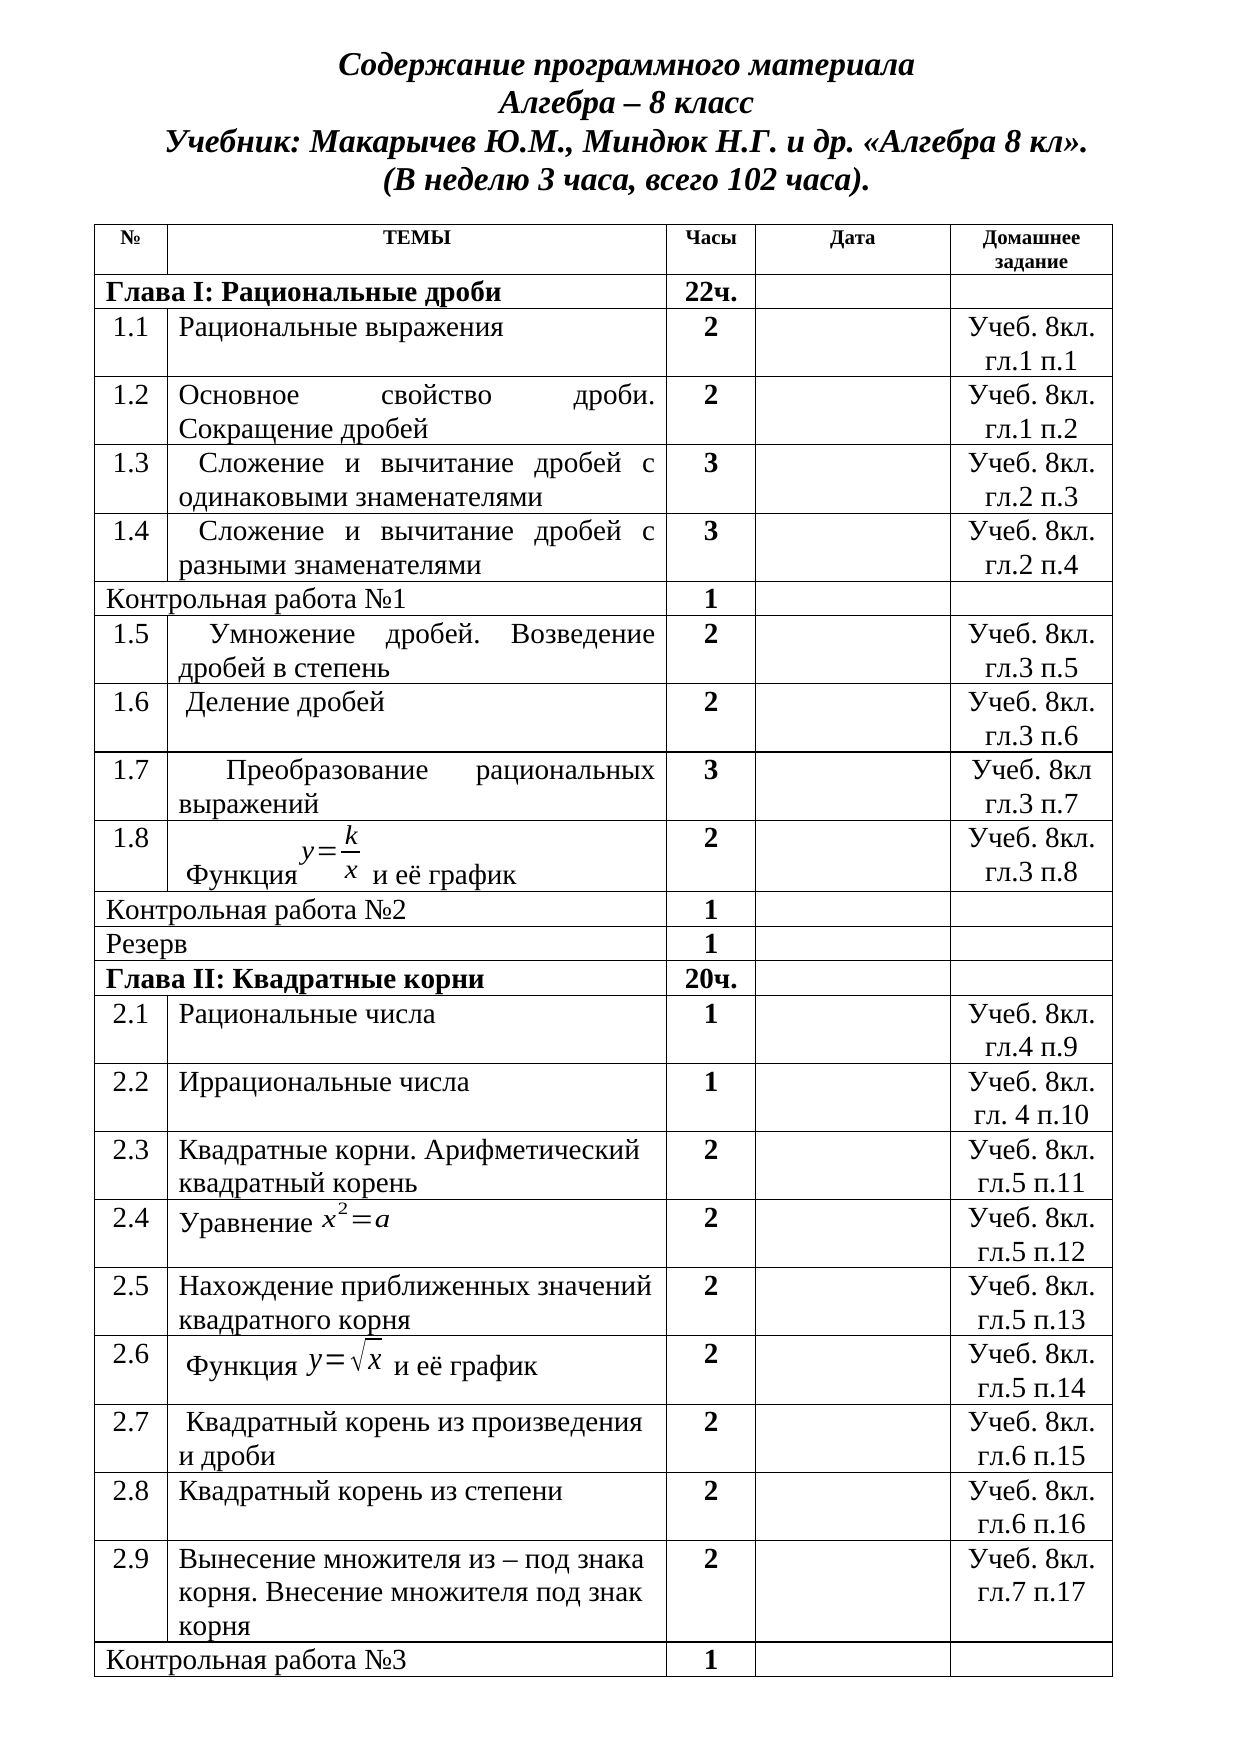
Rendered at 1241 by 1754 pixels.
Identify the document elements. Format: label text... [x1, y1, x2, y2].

table_cell 2 [667, 1200, 755, 1267]
table_cell [951, 1643, 1112, 1676]
table_cell Учеб. 8кл. гл.3 п.6 [951, 684, 1112, 751]
table_cell 1.1 [95, 309, 167, 376]
table_cell Иррациональные числа [168, 1064, 666, 1131]
table_cell 2.8 [95, 1473, 167, 1540]
table_cell [756, 445, 950, 512]
text Содержание программного материала [94, 44, 1162, 83]
table_header ТЕМЫ [168, 225, 666, 273]
table_cell Учеб. 8кл. гл.2 п.3 [951, 445, 1112, 512]
table_cell Учеб. 8кл гл.3 п.7 [951, 753, 1112, 819]
table_cell [756, 1473, 950, 1540]
table_cell Рациональные числа [168, 996, 666, 1063]
table_cell [756, 514, 950, 581]
table_cell 2 [667, 1473, 755, 1540]
table_cell 2 [667, 616, 755, 683]
table_cell 2.7 [95, 1405, 167, 1472]
table_cell Сложение и вычитание дробей с одинаковыми знаменателями [168, 445, 666, 512]
table_cell 1.8 [95, 821, 167, 891]
table_cell Учеб. 8кл. гл.5 п.14 [951, 1336, 1112, 1403]
table_cell 1 [667, 927, 755, 960]
table_cell 2.1 [95, 996, 167, 1063]
table_cell 2 [667, 1336, 755, 1403]
table_cell Квадратные корни. Арифметический квадратный корень [168, 1132, 666, 1199]
text Алгебра – 8 класс [94, 83, 1162, 121]
table_cell [756, 582, 950, 615]
table_cell Учеб. 8кл. гл.3 п.8 [951, 821, 1112, 891]
table_cell Квадратный корень из степени [168, 1473, 666, 1540]
table_cell [756, 309, 950, 376]
table_cell 3 [667, 753, 755, 819]
table_header № [95, 225, 167, 273]
table_cell Вынесение множителя из – под знака корня. Внесение множителя под знак корня [168, 1541, 666, 1641]
table_cell 1 [667, 892, 755, 926]
table_cell 2.5 [95, 1268, 167, 1335]
table_cell Уравнение [168, 1200, 666, 1267]
table_cell 1.7 [95, 753, 167, 819]
table_cell Учеб. 8кл. гл.1 п.1 [951, 309, 1112, 376]
table_cell [756, 684, 950, 751]
table_cell [756, 616, 950, 683]
table_cell 20ч. [667, 961, 755, 995]
table_cell 1.2 [95, 377, 167, 444]
table_cell 2 [667, 1268, 755, 1335]
table_cell Сложение и вычитание дробей с разными знаменателями [168, 514, 666, 581]
table_cell Контрольная работа №3 [95, 1643, 666, 1676]
table_cell Контрольная работа №2 [95, 892, 666, 926]
table_cell [756, 1643, 950, 1676]
table_cell Контрольная работа №1 [95, 582, 666, 615]
table_header Домашнее задание [951, 225, 1112, 273]
table_cell [951, 961, 1112, 995]
table_cell Умножение дробей. Возведение дробей в степень [168, 616, 666, 683]
table_cell Преобразование рациональных выражений [168, 753, 666, 819]
table_cell [756, 753, 950, 819]
table_cell [951, 275, 1112, 308]
table_cell 3 [667, 445, 755, 512]
table_cell 3 [667, 514, 755, 581]
table_cell [756, 927, 950, 960]
table_cell Резерв [95, 927, 666, 960]
table_cell 2.3 [95, 1132, 167, 1199]
table_cell 1 [667, 1064, 755, 1131]
table_cell [756, 275, 950, 308]
table_cell 1 [667, 582, 755, 615]
table_cell Учеб. 8кл. гл. 4 п.10 [951, 1064, 1112, 1131]
table_cell 2 [667, 309, 755, 376]
table_cell [756, 377, 950, 444]
table_cell Нахождение приближенных значений квадратного корня [168, 1268, 666, 1335]
table_cell [756, 961, 950, 995]
table_cell Квадратный корень из произведения и дроби [168, 1405, 666, 1472]
table_cell Учеб. 8кл. гл.6 п.16 [951, 1473, 1112, 1540]
table_cell Рациональные выражения [168, 309, 666, 376]
table_cell Функция и её график [168, 821, 666, 891]
table_cell [756, 996, 950, 1063]
table_cell Учеб. 8кл. гл.6 п.15 [951, 1405, 1112, 1472]
table_cell Функция и её график [168, 1336, 666, 1403]
table_cell 2 [667, 821, 755, 891]
table_cell Учеб. 8кл. гл.1 п.2 [951, 377, 1112, 444]
text Учебник: Макарычев Ю.М., Миндюк Н.Г. и др. «Алгебра 8 кл». [94, 121, 1162, 159]
table_cell [756, 892, 950, 926]
table_cell 1 [667, 996, 755, 1063]
table_cell 1.6 [95, 684, 167, 751]
table_cell [756, 1132, 950, 1199]
table_cell Учеб. 8кл. гл.2 п.4 [951, 514, 1112, 581]
table_cell Учеб. 8кл. гл.4 п.9 [951, 996, 1112, 1063]
table_cell [756, 1200, 950, 1267]
table_cell [756, 1336, 950, 1403]
table_cell 1.3 [95, 445, 167, 512]
table_header Дата [756, 225, 950, 273]
table_cell Учеб. 8кл. гл.7 п.17 [951, 1541, 1112, 1641]
table_cell Учеб. 8кл. гл.5 п.12 [951, 1200, 1112, 1267]
table_cell 2 [667, 1132, 755, 1199]
table_header Часы [667, 225, 755, 273]
table_cell Учеб. 8кл. гл.5 п.11 [951, 1132, 1112, 1199]
table_cell Основное свойство дроби. Сокращение дробей [168, 377, 666, 444]
table_cell 2.9 [95, 1541, 167, 1641]
table_cell 22ч. [667, 275, 755, 308]
table_cell 2.6 [95, 1336, 167, 1403]
table_cell 2 [667, 377, 755, 444]
table_cell [951, 927, 1112, 960]
table_cell Глава II: Квадратные корни [95, 961, 666, 995]
table_cell 1 [667, 1643, 755, 1676]
table_cell 2.2 [95, 1064, 167, 1131]
table_cell [756, 1268, 950, 1335]
table_cell Глава I: Рациональные дроби [95, 275, 666, 308]
table_cell Учеб. 8кл. гл.3 п.5 [951, 616, 1112, 683]
table_cell [756, 1541, 950, 1641]
table_cell [756, 1064, 950, 1131]
table_cell Деление дробей [168, 684, 666, 751]
table_cell 2 [667, 684, 755, 751]
table_cell 1.4 [95, 514, 167, 581]
table_cell [756, 1405, 950, 1472]
table_cell 2 [667, 1541, 755, 1641]
table_cell 2 [667, 1405, 755, 1472]
table_cell [756, 821, 950, 891]
table_cell [951, 582, 1112, 615]
table_cell [951, 892, 1112, 926]
text (В неделю 3 часа, всего 102 часа). [94, 159, 1162, 198]
table_cell 2.4 [95, 1200, 167, 1267]
table_cell 1.5 [95, 616, 167, 683]
table_cell Учеб. 8кл. гл.5 п.13 [951, 1268, 1112, 1335]
